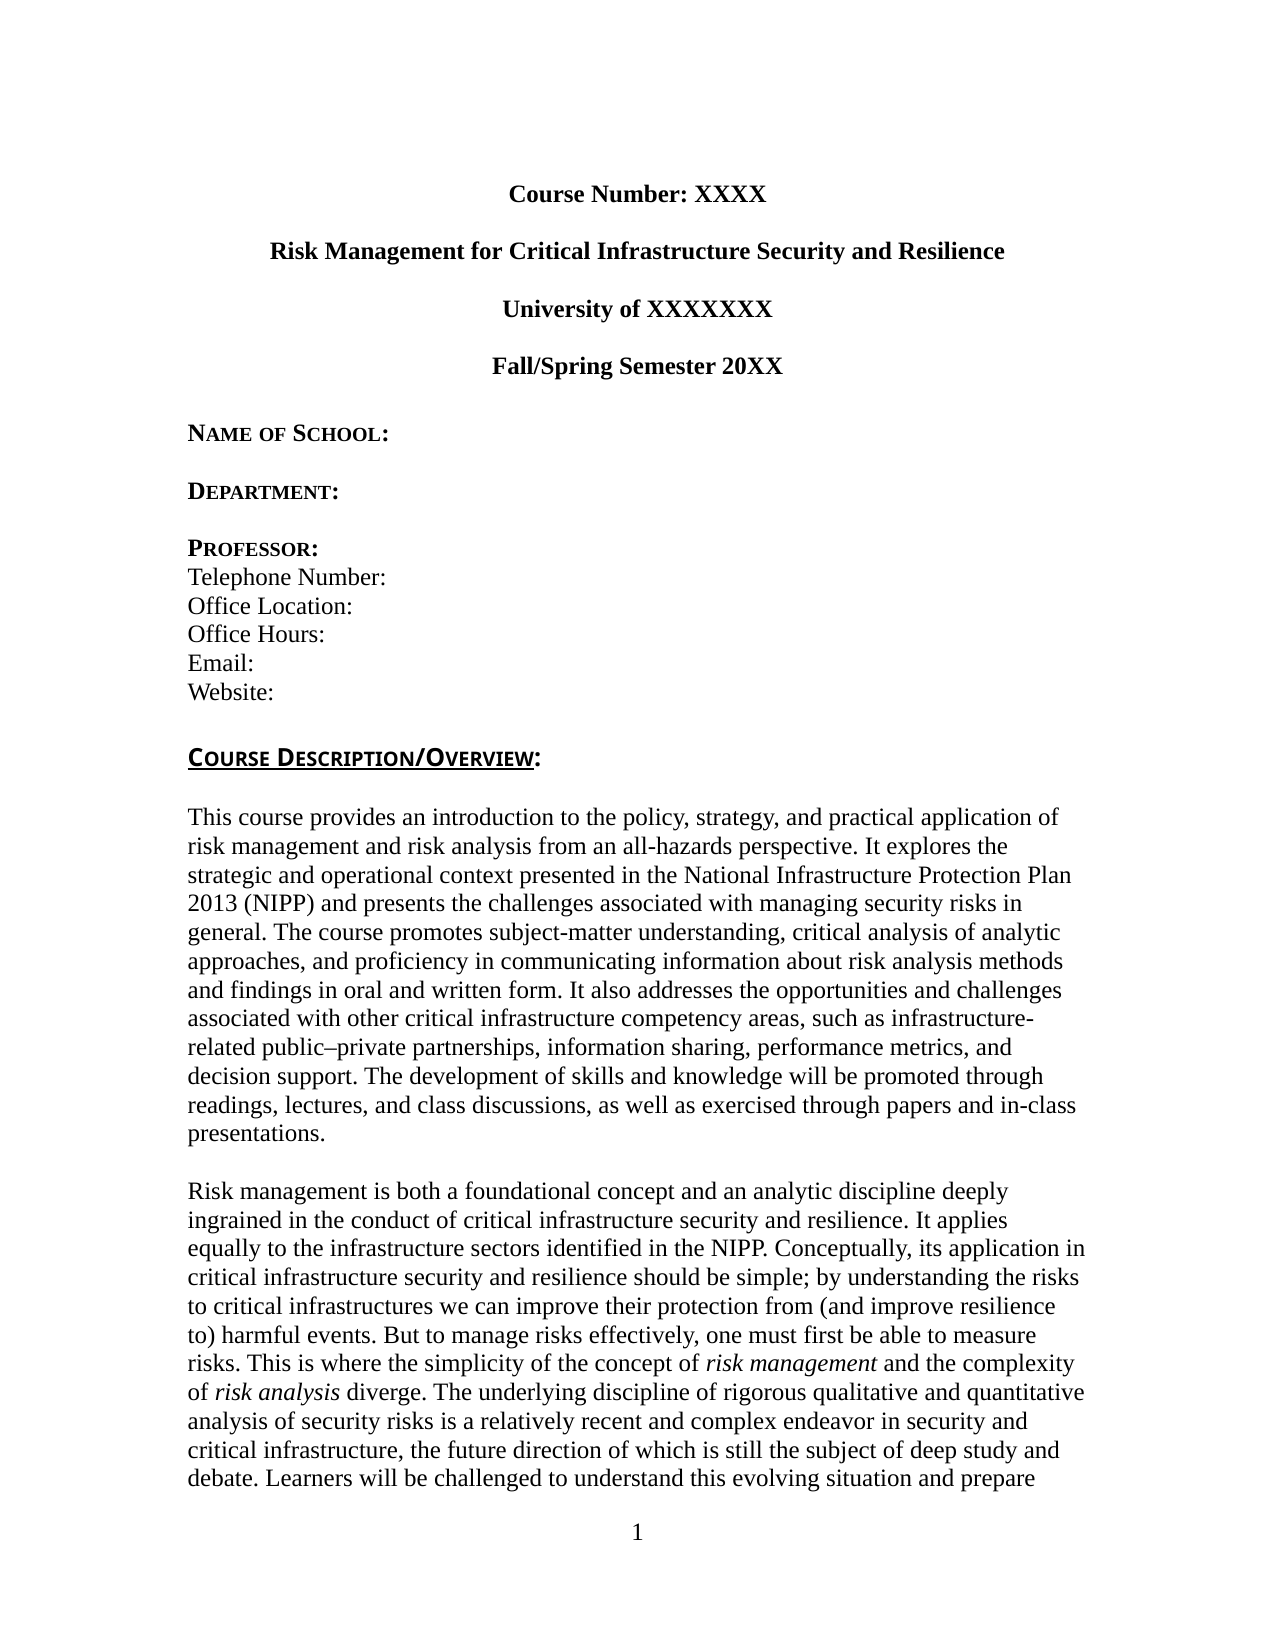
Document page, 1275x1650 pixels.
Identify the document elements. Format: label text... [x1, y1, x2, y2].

text Department: [187, 476, 1087, 504]
text Course Number: XXXX [187, 179, 1087, 207]
text Telephone Number: [187, 562, 1087, 591]
text Professor: [187, 533, 1087, 562]
text Name of School: [187, 418, 1087, 447]
text Office Hours: [187, 619, 1087, 648]
text Office Location: [187, 591, 1087, 619]
text Website: [187, 677, 1087, 706]
text University of XXXXXXX [187, 294, 1087, 322]
text Course Description/Overview: [187, 739, 1087, 773]
text Fall/Spring Semester 20XX [187, 351, 1087, 380]
text Email: [187, 648, 1087, 677]
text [187, 1176, 1087, 1492]
text Risk Management for Critical Infrastructure Security and Resilience [187, 236, 1087, 265]
text This course provides an introduction to the policy, strategy, and practical application of risk management and risk analysis from an all-hazards perspective. It explores the strategic and operational context presented in the National Infrastructure Protection Plan 2013 (NIPP) and presents the challenges associated with managing security risks in general. The course promotes subject-matter understanding, critical analysis of analytic approaches, and proficiency in communicating information about risk analysis methods and findings in oral and written form. It also addresses the opportunities and challenges associated with other critical infrastructure competency areas, such as infrastructure-related public–private partnerships, information sharing, performance metrics, and decision support. The development of skills and knowledge will be promoted through readings, lectures, and class discussions, as well as exercised through papers and in-class presentations. [187, 802, 1087, 1147]
